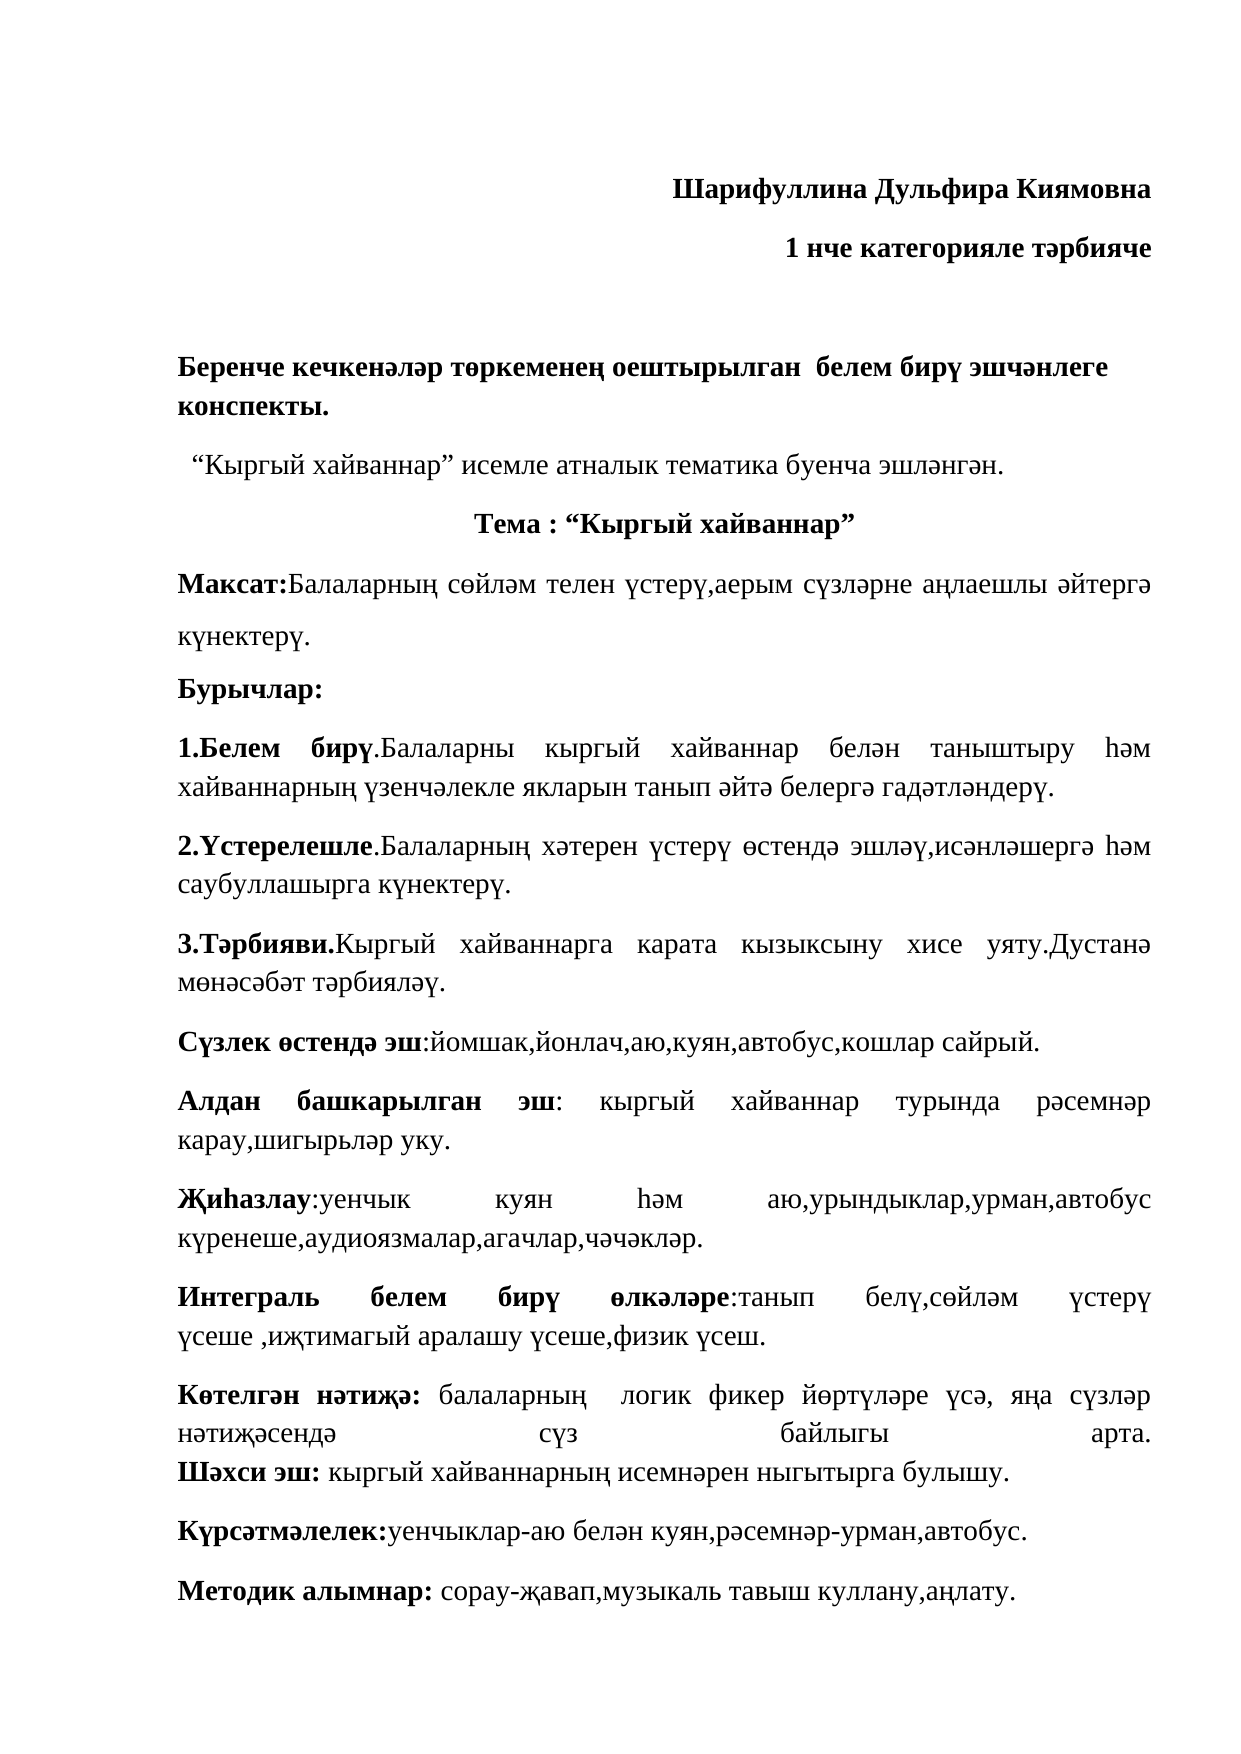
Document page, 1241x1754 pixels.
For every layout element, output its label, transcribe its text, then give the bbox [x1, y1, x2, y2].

text 1 нче категорияле тәрбияче [177, 231, 1152, 264]
text Көтелгән нәтиҗә: балаларның логик фикер йөртүләре үсә, яңа сүзләр нәтиҗәсендә сүз байлыгы арта. Шәхси эш: кыргый хайваннарның исемнәрен ныгытырга булышу. [177, 1377, 1152, 1488]
text Бурычлар: [177, 671, 1152, 704]
text Шарифуллина Дульфира Киямовна [177, 171, 1152, 205]
text 2.Үстерелешле.Балаларның хәтерен үстерү өстендә эшләү,исәнләшергә һәм саубуллашырга күнектерү. [177, 828, 1152, 900]
text 1.Белем бирү.Балаларны кыргый хайваннар белән таныштыру һәм хайваннарның үзенчәлекле якларын танып әйтә белергә гадәтләндерү. [177, 730, 1152, 802]
text Җиһазлау:уенчык куян һәм аю,урындыклар,урман,автобус күренеше,аудиоязмалар,агачлар,чәчәкләр. [177, 1181, 1152, 1253]
text “Кыргый хайваннар” исемле атналык тематика буенча эшләнгән. [44, 447, 1152, 481]
text Тема : “Кыргый хайваннар” [177, 507, 1152, 540]
text Күрсәтмәлелек:уенчыклар-аю белән куян,рәсемнәр-урман,автобус. [177, 1513, 1152, 1547]
text Беренче кечкенәләр төркеменең оештырылган белем бирү эшчәнлеге конспекты. [177, 349, 1152, 421]
text Методик алымнар: сорау-җавап,музыкаль тавыш куллану,аңлату. [177, 1573, 1152, 1606]
text 3.Тәрбияви.Кыргый хайваннарга карата кызыксыну хисе уяту.Дустанә мөнәсәбәт тәрбияләү. [177, 926, 1152, 998]
text Алдан башкарылган эш: кыргый хайваннар турында рәсемнәр карау,шигырьләр уку. [177, 1083, 1152, 1155]
text Максат:Балаларның сөйләм телен үстерү,аерым сүзләрне аңлаешлы әйтергә күнектерү. [177, 566, 1152, 653]
text Интеграль белем бирү өлкәләре:танып белү,сөйләм үстерү үсеше ,иҗтимагый аралашу үсеше,физик үсеш. [177, 1279, 1152, 1351]
text Сүзлек өстендә эш:йомшак,йонлач,аю,куян,автобус,кошлар сайрый. [177, 1024, 1152, 1057]
